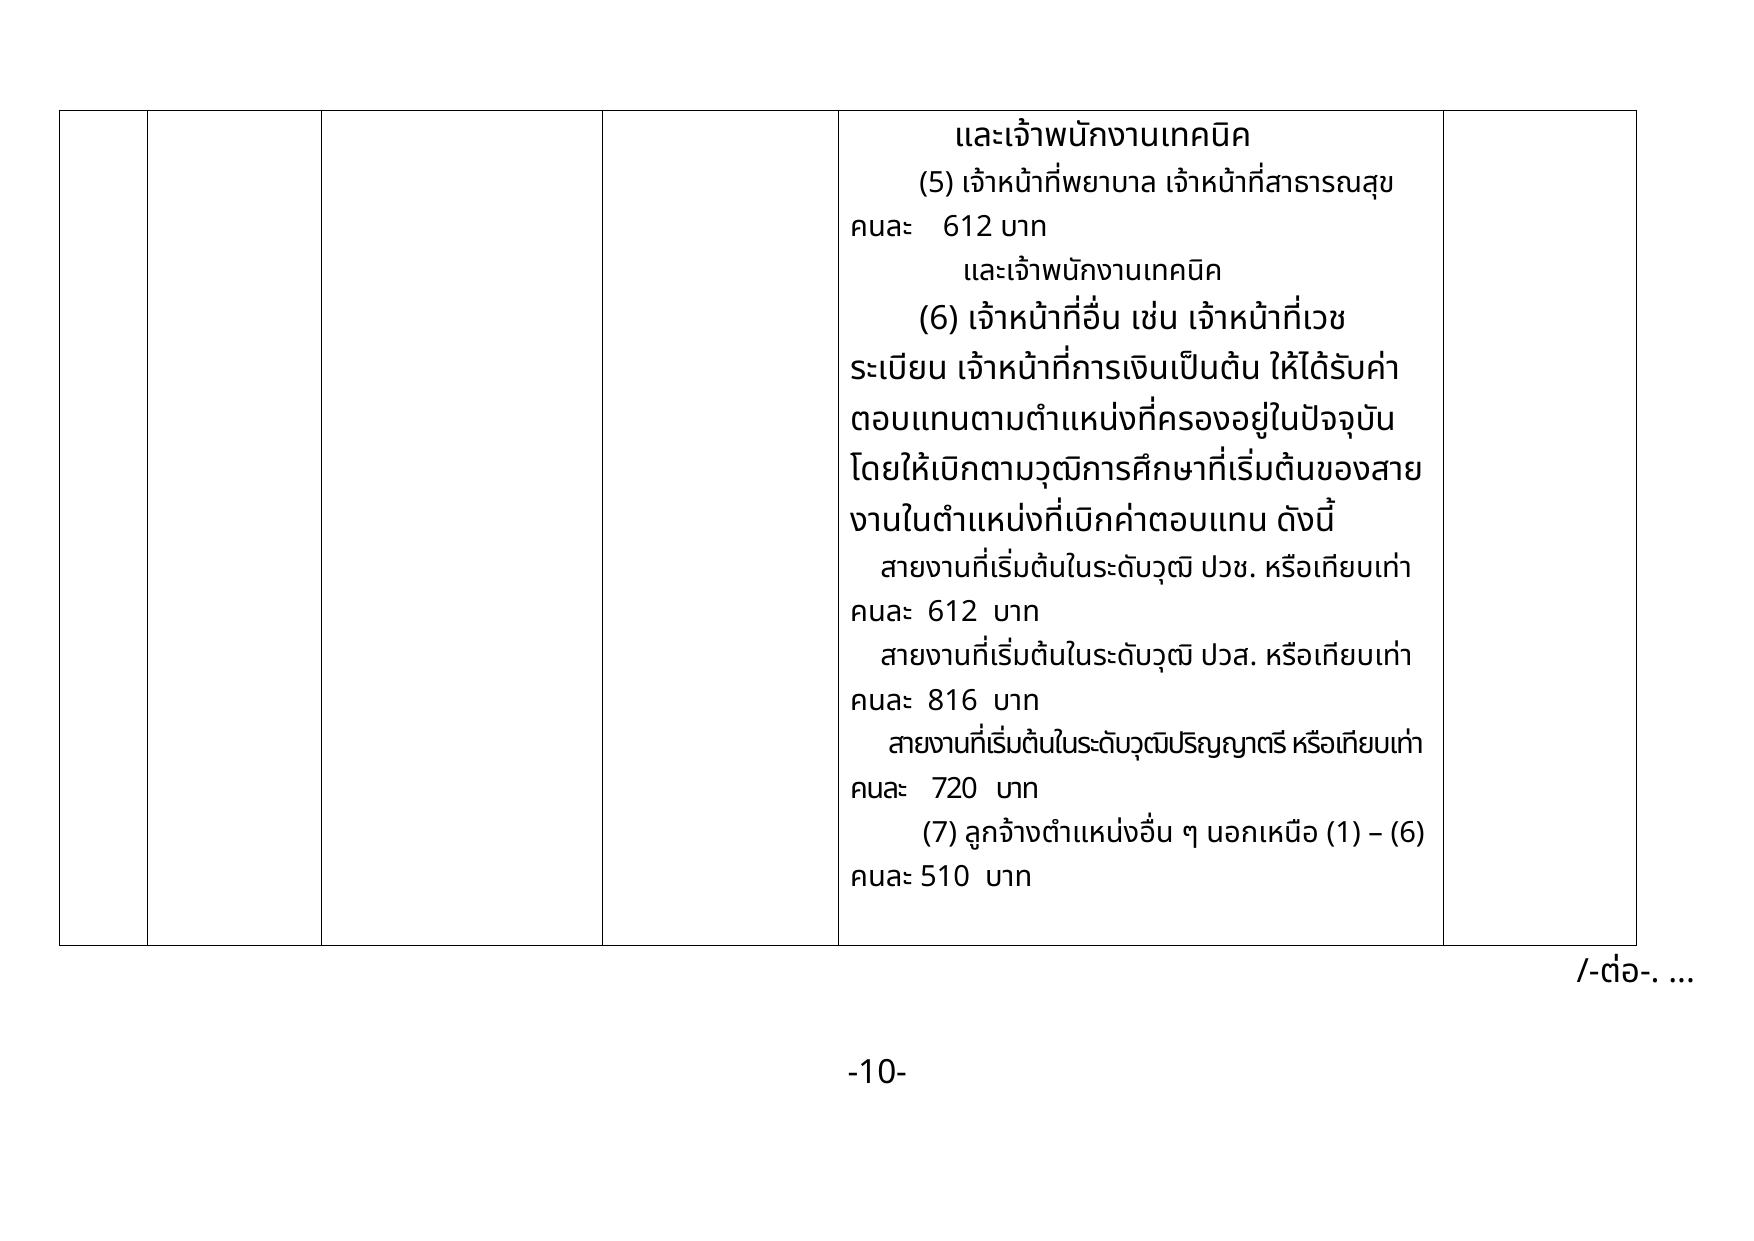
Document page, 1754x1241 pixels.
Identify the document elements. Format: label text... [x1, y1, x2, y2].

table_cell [322, 111, 602, 945]
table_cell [839, 111, 1443, 945]
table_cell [603, 111, 838, 945]
text -10- [59, 1048, 1695, 1093]
table_cell [60, 111, 147, 945]
table_cell [1444, 111, 1636, 945]
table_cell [148, 111, 321, 945]
text /-ต่อ-. ... [59, 946, 1695, 997]
